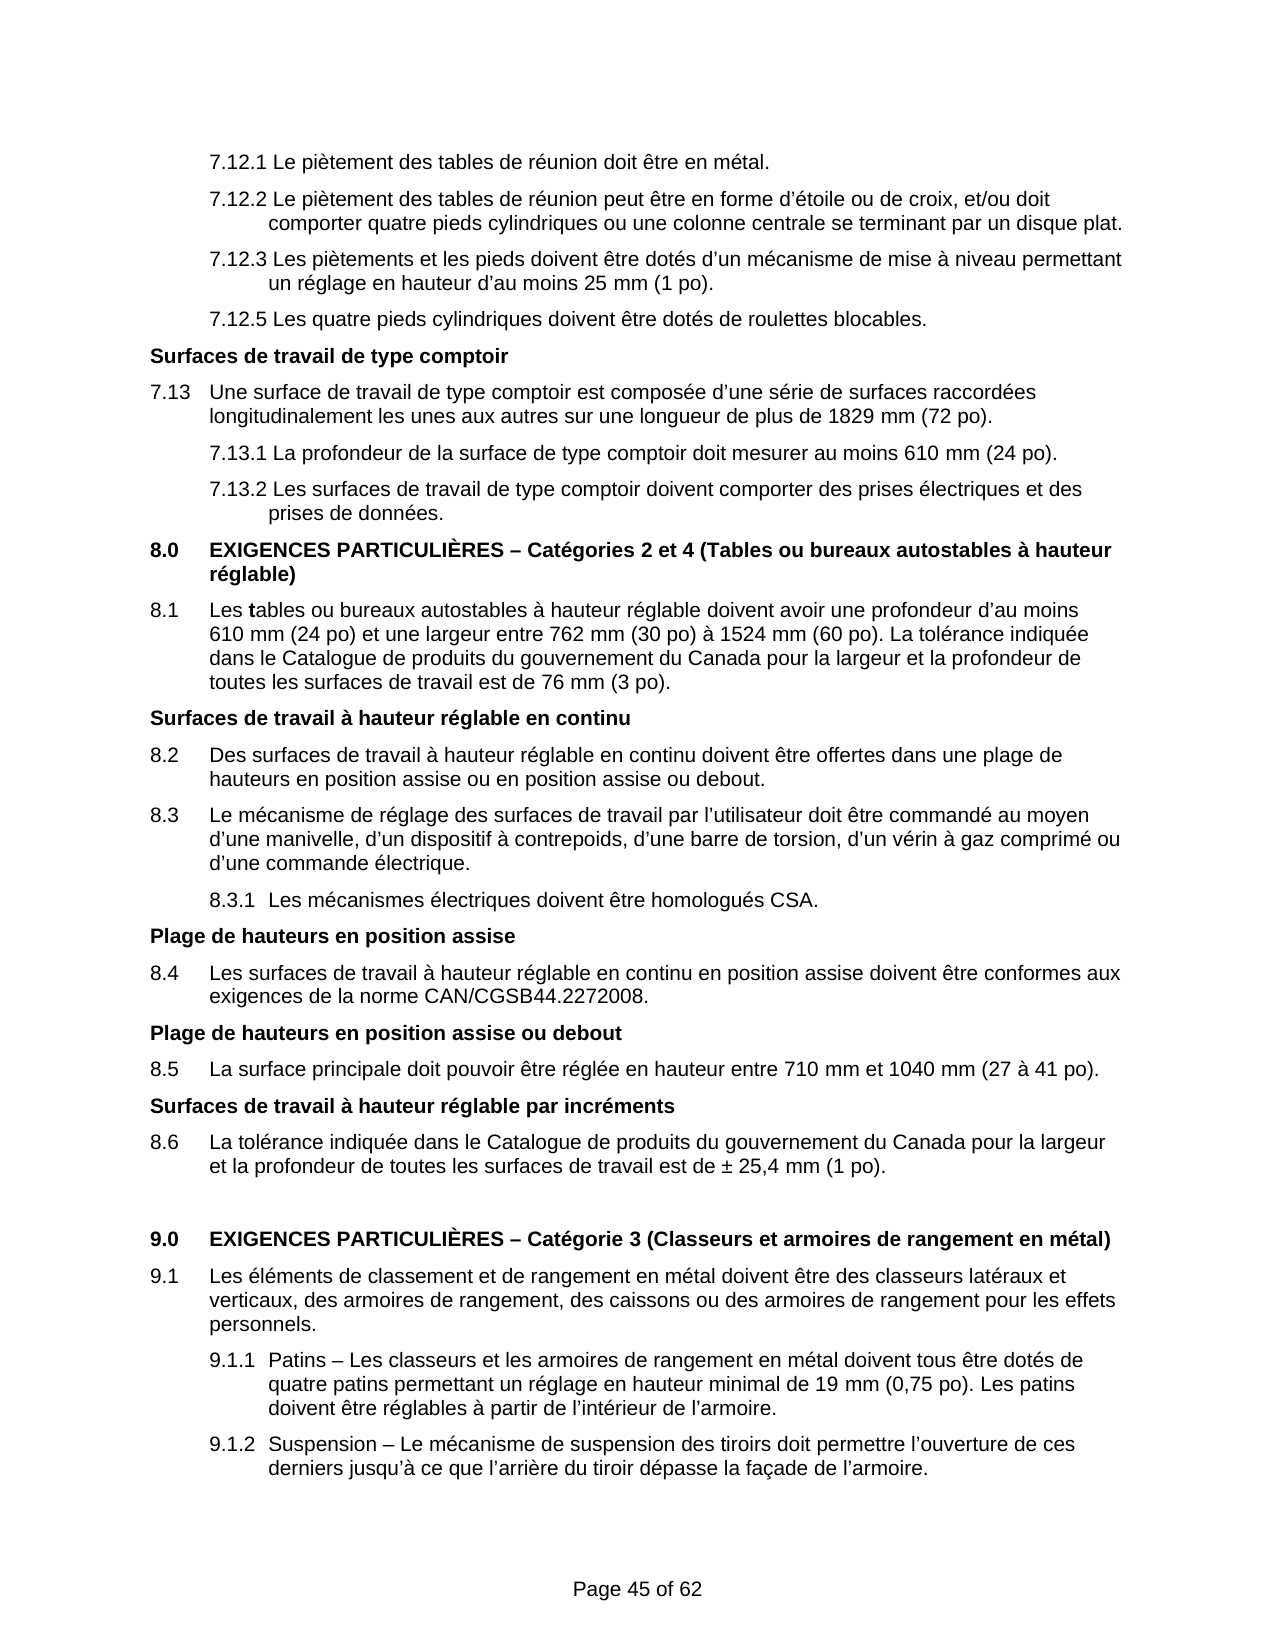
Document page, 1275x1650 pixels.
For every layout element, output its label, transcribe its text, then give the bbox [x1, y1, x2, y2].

text Surfaces de travail à hauteur réglable par incréments [150, 1094, 1125, 1118]
text Surfaces de travail à hauteur réglable en continu [150, 706, 1125, 730]
text 8.1 Les tables ou bureaux autostables à hauteur réglable doivent avoir une profondeur d’au moins 610 mm (24 po) et une largeur entre 762 mm (30 po) à 1524 mm (60 po). La tolérance indiquée dans le Catalogue de produits du gouvernement du Canada pour la largeur et la profondeur de toutes les surfaces de travail est de ­76 mm (­3 po). [150, 598, 1125, 694]
text 7.12.3 Les piètements et les pieds doivent être dotés d’un mécanisme de mise à niveau permettant un réglage en hauteur d’au moins 25 mm (1 po). [209, 247, 1125, 295]
text 9.0 EXIGENCES PARTICULIÈRES – Catégorie 3 (Classeurs et armoires de rangement en métal) [150, 1227, 1125, 1251]
text 9.1.1 Patins – Les classeurs et les armoires de rangement en métal doivent tous être dotés de quatre patins permettant un réglage en hauteur minimal de 19 mm (0,75 po). Les patins doivent être réglables à partir de l’intérieur de l’armoire. [209, 1348, 1125, 1420]
text 8.6 La tolérance indiquée dans le Catalogue de produits du gouvernement du Canada pour la largeur et la profondeur de toutes les surfaces de travail est de ± 25,4 mm (1 po). [150, 1130, 1125, 1178]
text 8.0 EXIGENCES PARTICULIÈRES – Catégories 2 et 4 (Tables ou bureaux autostables à hauteur réglable) [150, 537, 1125, 585]
text 8.3 Le mécanisme de réglage des surfaces de travail par l’utilisateur doit être commandé au moyen d’une manivelle, d’un dispositif à contrepoids, d’une barre de torsion, d’un vérin à gaz comprimé ou d’une commande électrique. [150, 803, 1125, 875]
text 8.2 Des surfaces de travail à hauteur réglable en continu doivent être offertes dans une plage de hauteurs en position assise ou en position assise ou debout. [150, 743, 1125, 791]
text Surfaces de travail de type comptoir [150, 344, 1125, 368]
text 7.13 Une surface de travail de type comptoir est composée d’une série de surfaces raccordées longitudinalement les unes aux autres sur une longueur de plus de 1829 mm (72 po). [150, 380, 1125, 428]
text 8.3.1 Les mécanismes électriques doivent être homologués CSA. [209, 887, 1125, 911]
text 7.12.2 Le piètement des tables de réunion peut être en forme d’étoile ou de croix, et/ou doit comporter quatre pieds cylindriques ou une colonne centrale se terminant par un disque plat. [209, 186, 1125, 234]
text 7.13.1 La profondeur de la surface de type comptoir doit mesurer au moins 610 mm (24 po). [209, 441, 1125, 464]
text 7.13.2 Les surfaces de travail de type comptoir doivent comporter des prises électriques et des prises de données. [209, 477, 1125, 525]
text Plage de hauteurs en position assise ou debout [150, 1021, 1125, 1045]
text 9.1.2 Suspension – Le mécanisme de suspension des tiroirs doit permettre l’ouverture de ces derniers jusqu’à ce que l’arrière du tiroir dépasse la façade de l’armoire. [209, 1432, 1125, 1480]
text 9.1 Les éléments de classement et de rangement en métal doivent être des classeurs latéraux et verticaux, des armoires de rangement, des caissons ou des armoires de rangement pour les effets personnels. [150, 1263, 1125, 1335]
text 7.12.5 Les quatre pieds cylindriques doivent être dotés de roulettes blocables. [209, 307, 1125, 331]
text Plage de hauteurs en position assise [150, 924, 1125, 948]
text 7.12.1 Le piètement des tables de réunion doit être en métal. [209, 150, 1125, 174]
text 8.4 Les surfaces de travail à hauteur réglable en continu en position assise doivent être conformes aux exigences de la norme CAN/CGSB­44.227­2008. [150, 960, 1125, 1008]
text 8.5 La surface principale doit pouvoir être réglée en hauteur entre 710 mm et 1040 mm (27 à 41 po). [150, 1057, 1125, 1081]
